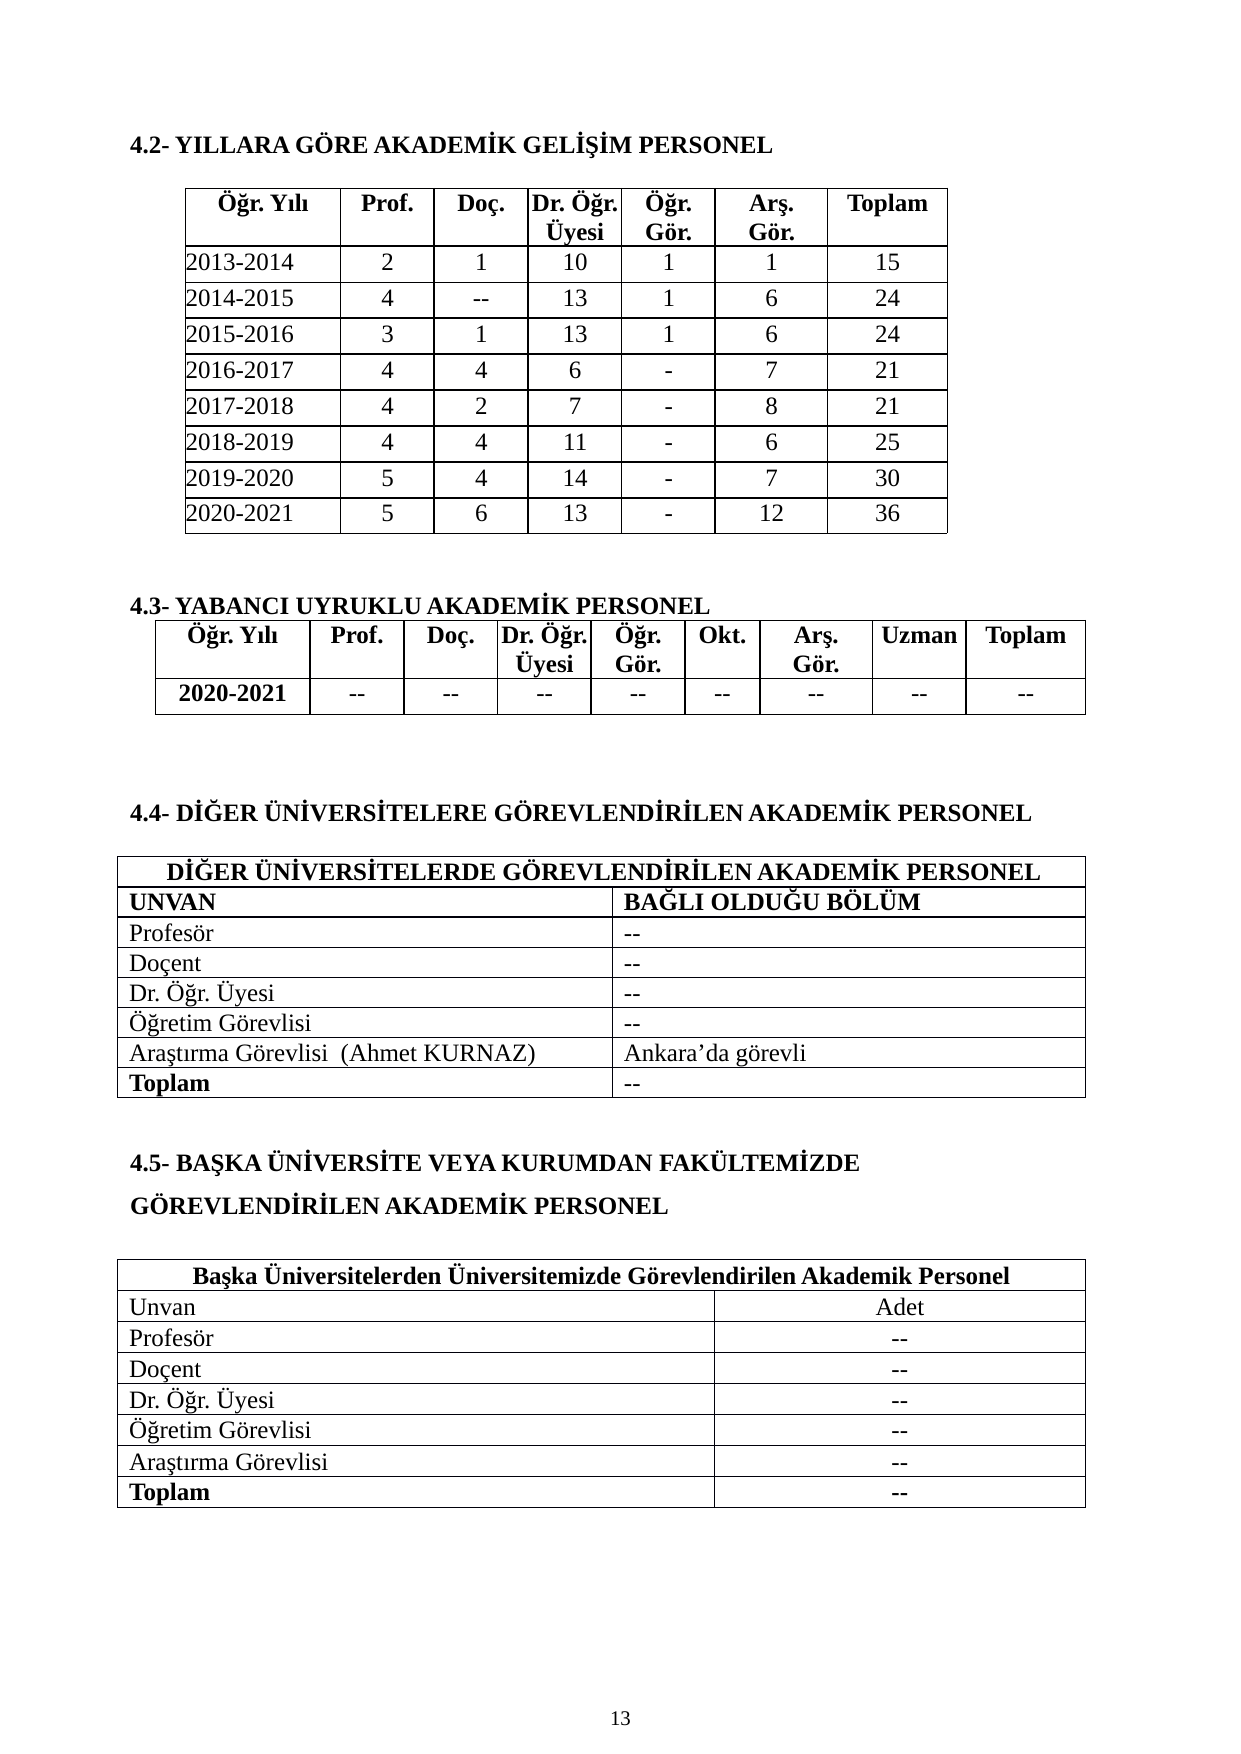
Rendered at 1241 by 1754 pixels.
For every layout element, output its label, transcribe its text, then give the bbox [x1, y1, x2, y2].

table_cell -- [715, 1322, 1085, 1352]
table_cell 24 [828, 319, 947, 353]
table_cell - [622, 499, 714, 533]
table_header Okt. [686, 621, 759, 678]
table_cell 1 [622, 283, 714, 317]
table_cell 36 [828, 499, 947, 533]
table_cell -- [715, 1415, 1085, 1445]
table_cell 2 [341, 247, 433, 281]
table_cell 11 [529, 427, 621, 461]
table_cell 2020-2021 [156, 679, 309, 714]
table_cell BAĞLI OLDUĞU BÖLÜM [613, 888, 1085, 916]
table_cell 30 [828, 463, 947, 497]
table_cell -- [613, 1068, 1085, 1097]
table_header Doç. [435, 189, 527, 245]
table_cell 6 [716, 283, 827, 317]
table_cell Unvan [118, 1291, 714, 1321]
text 4.3- YABANCI UYRUKLU AKADEMİK PERSONEL [130, 591, 1110, 620]
table_cell Profesör [118, 1322, 714, 1352]
table_cell 15 [828, 247, 947, 281]
table_cell 4 [341, 283, 433, 317]
table_cell 25 [828, 427, 947, 461]
table_cell 6 [529, 355, 621, 389]
table_cell -- [715, 1353, 1085, 1383]
table_cell 2014-2015 [186, 283, 340, 317]
table_cell - [622, 391, 714, 425]
table_cell 1 [435, 247, 527, 281]
table_header Öğr. Gör. [622, 189, 714, 245]
table_cell -- [613, 978, 1085, 1007]
table_cell 2018-2019 [186, 427, 340, 461]
table_cell - [622, 463, 714, 497]
table_cell -- [613, 918, 1085, 947]
table_header Arş. Gör. [761, 621, 872, 678]
table_cell 4 [435, 463, 527, 497]
table_cell 3 [341, 319, 433, 353]
table_cell 14 [529, 463, 621, 497]
table_header Prof. [311, 621, 403, 678]
table_cell 13 [529, 319, 621, 353]
table_header Uzman [873, 621, 965, 678]
table_cell 7 [716, 463, 827, 497]
table_cell -- [873, 679, 965, 714]
table_cell Dr. Öğr. Üyesi [118, 1384, 714, 1414]
table_cell 7 [716, 355, 827, 389]
table_cell 4 [341, 355, 433, 389]
table_cell -- [435, 283, 527, 317]
table_cell 24 [828, 283, 947, 317]
table_cell -- [715, 1477, 1085, 1507]
table_cell 7 [529, 391, 621, 425]
table_cell UNVAN [118, 888, 612, 916]
table_cell Toplam [118, 1477, 714, 1507]
table_cell 13 [529, 283, 621, 317]
text 4.5- BAŞKA ÜNİVERSİTE VEYA KURUMDAN FAKÜLTEMİZDE GÖREVLENDİRİLEN AKADEMİK PERSONEL [130, 1148, 1110, 1220]
table_cell Öğretim Görevlisi [118, 1415, 714, 1445]
table_cell 2019-2020 [186, 463, 340, 497]
table_header Doç. [405, 621, 497, 678]
table_cell -- [405, 679, 497, 714]
table_cell 2017-2018 [186, 391, 340, 425]
table_header Başka Üniversitelerden Üniversitemizde Görevlendirilen Akademik Personel [118, 1260, 1085, 1290]
table_cell 4 [435, 427, 527, 461]
table_cell -- [761, 679, 872, 714]
table_cell 21 [828, 391, 947, 425]
table_cell 2015-2016 [186, 319, 340, 353]
table_cell -- [686, 679, 759, 714]
table_cell 6 [716, 319, 827, 353]
table_header Arş. Gör. [716, 189, 827, 245]
table_cell 6 [435, 499, 527, 533]
table_cell 6 [716, 427, 827, 461]
table_cell - [622, 355, 714, 389]
table_cell -- [967, 679, 1085, 714]
text 4.2- YILLARA GÖRE AKADEMİK GELİŞİM PERSONEL [130, 130, 1110, 159]
table_cell 4 [341, 427, 433, 461]
table_cell - [622, 427, 714, 461]
table_header Öğr. Yılı [156, 621, 309, 678]
table_cell -- [613, 948, 1085, 977]
table_cell -- [715, 1446, 1085, 1476]
table_header Dr. Öğr. Üyesi [498, 621, 590, 678]
table_cell -- [498, 679, 590, 714]
table_cell 1 [435, 319, 527, 353]
table_cell 2016-2017 [186, 355, 340, 389]
table_cell 5 [341, 463, 433, 497]
text 4.4- DİĞER ÜNİVERSİTELERE GÖREVLENDİRİLEN AKADEMİK PERSONEL [130, 798, 1110, 827]
table_cell Araştırma Görevlisi [118, 1446, 714, 1476]
table_cell -- [613, 1008, 1085, 1037]
table_cell -- [311, 679, 403, 714]
table_cell 4 [435, 355, 527, 389]
table_cell Ankara’da görevli [613, 1038, 1085, 1067]
table_cell Öğretim Görevlisi [118, 1008, 612, 1037]
table_cell 13 [529, 499, 621, 533]
table_header Dr. Öğr. Üyesi [529, 189, 621, 245]
table_header Prof. [341, 189, 433, 245]
table_cell Dr. Öğr. Üyesi [118, 978, 612, 1007]
table_cell 12 [716, 499, 827, 533]
table_cell Doçent [118, 1353, 714, 1383]
table_header Toplam [828, 189, 947, 245]
table_cell 10 [529, 247, 621, 281]
table_cell Doçent [118, 948, 612, 977]
table_cell 1 [716, 247, 827, 281]
table_header Toplam [967, 621, 1085, 678]
table_header Öğr. Yılı [186, 189, 340, 245]
table_cell 8 [716, 391, 827, 425]
table_cell 5 [341, 499, 433, 533]
table_cell 2020-2021 [186, 499, 340, 533]
table_cell 1 [622, 319, 714, 353]
table_cell 4 [341, 391, 433, 425]
table_cell -- [715, 1384, 1085, 1414]
table_cell 2013-2014 [186, 247, 340, 281]
table_cell Profesör [118, 918, 612, 947]
table_cell -- [592, 679, 684, 714]
table_cell Araştırma Görevlisi (Ahmet KURNAZ) [118, 1038, 612, 1067]
table_cell 2 [435, 391, 527, 425]
table_header DİĞER ÜNİVERSİTELERDE GÖREVLENDİRİLEN AKADEMİK PERSONEL [118, 857, 1085, 886]
table_cell Adet [715, 1291, 1085, 1321]
table_cell 1 [622, 247, 714, 281]
table_header Öğr. Gör. [592, 621, 684, 678]
table_cell Toplam [118, 1068, 612, 1097]
table_cell 21 [828, 355, 947, 389]
